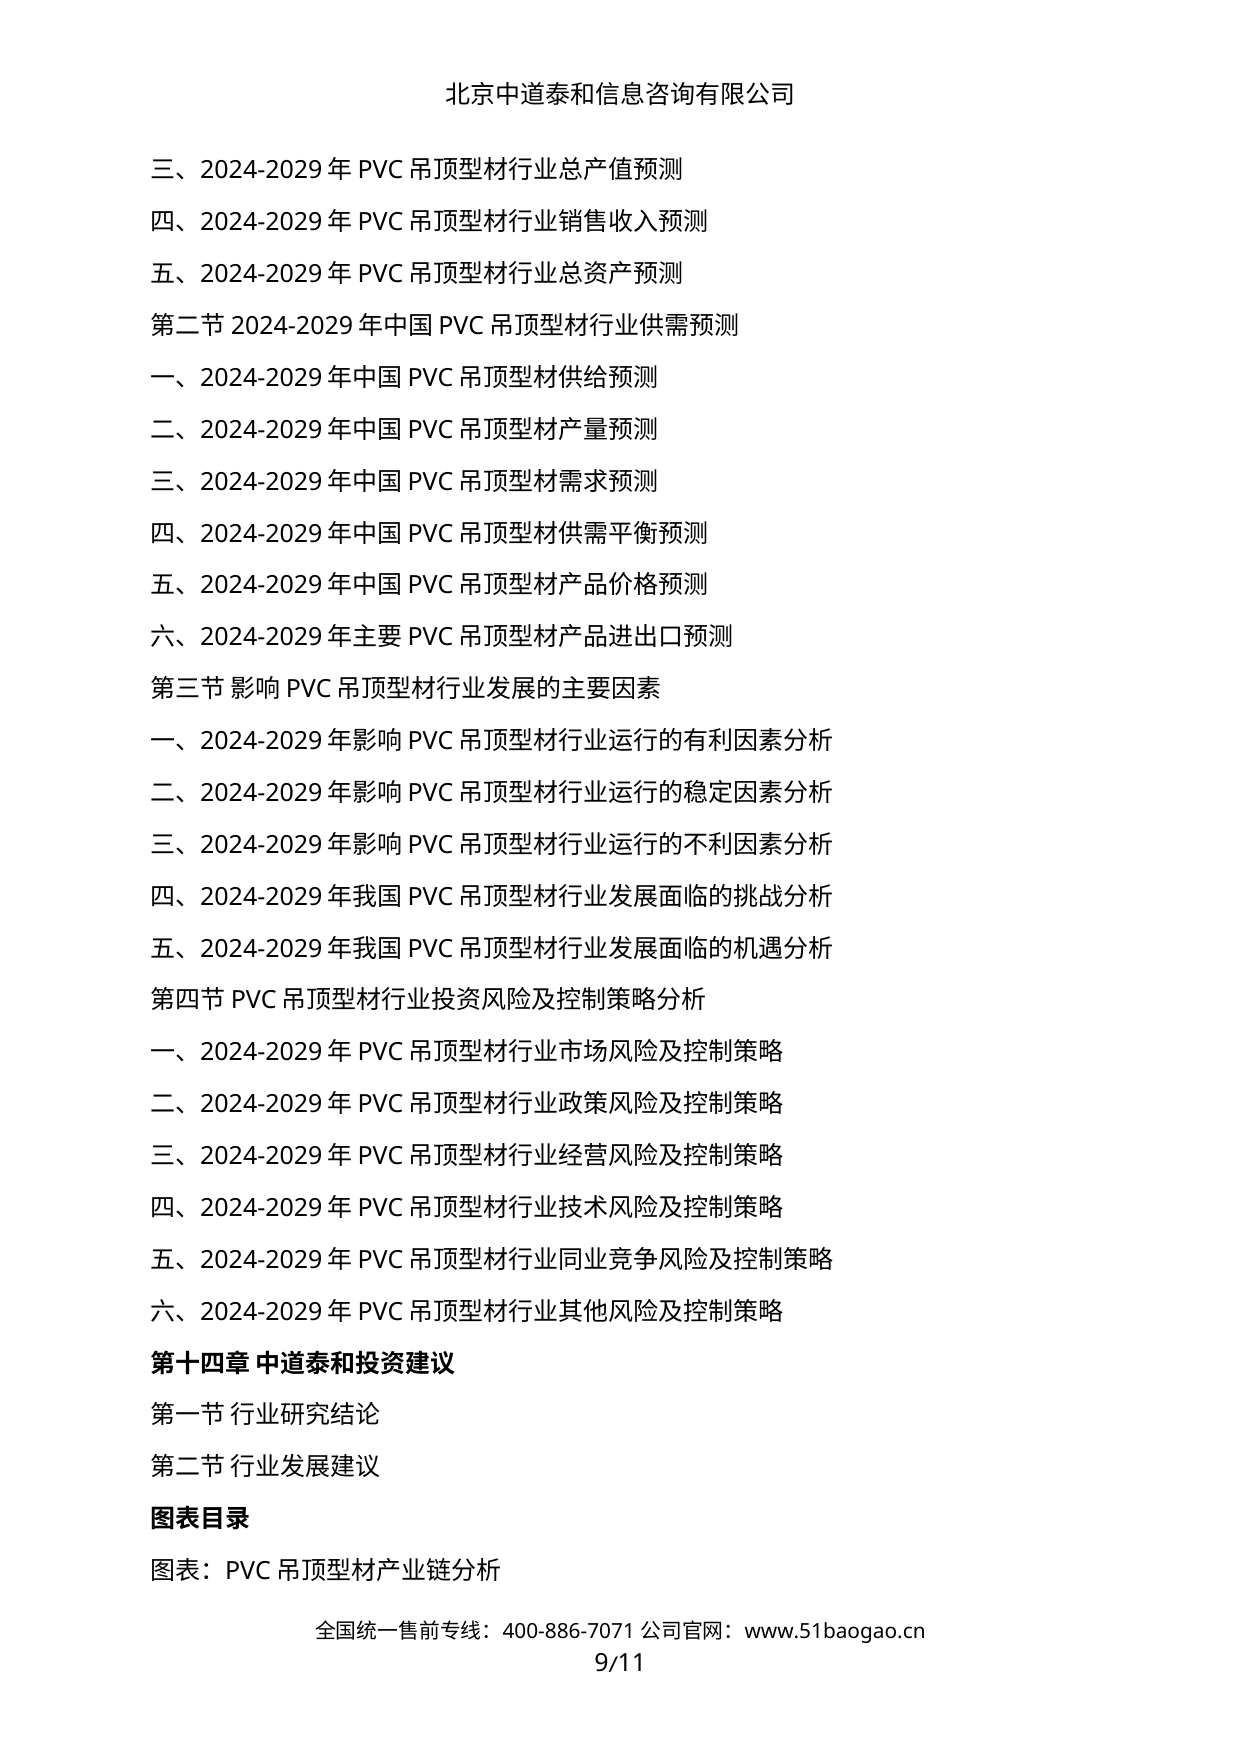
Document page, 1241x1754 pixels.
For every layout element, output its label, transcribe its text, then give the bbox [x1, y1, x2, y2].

text 一、2024-2029年PVC吊顶型材行业市场风险及控制策略 [150, 1032, 1090, 1068]
text 四、2024-2029年我国PVC吊顶型材行业发展面临的挑战分析 [150, 876, 1090, 912]
text 三、2024-2029年PVC吊顶型材行业经营风险及控制策略 [150, 1136, 1090, 1172]
text 第二节 行业发展建议 [150, 1447, 1090, 1483]
text 五、2024-2029年PVC吊顶型材行业总资产预测 [150, 254, 1090, 290]
text 一、2024-2029年中国PVC吊顶型材供给预测 [150, 357, 1090, 394]
text 六、2024-2029年主要PVC吊顶型材产品进出口预测 [150, 617, 1090, 653]
text 五、2024-2029年我国PVC吊顶型材行业发展面临的机遇分析 [150, 928, 1090, 964]
text 图表：PVC吊顶型材产业链分析 [150, 1551, 1090, 1587]
text 二、2024-2029年中国PVC吊顶型材产量预测 [150, 409, 1090, 446]
text 五、2024-2029年中国PVC吊顶型材产品价格预测 [150, 565, 1090, 601]
text 五、2024-2029年PVC吊顶型材行业同业竞争风险及控制策略 [150, 1239, 1090, 1276]
text 第二节 2024-2029年中国PVC吊顶型材行业供需预测 [150, 306, 1090, 342]
text 三、2024-2029年影响PVC吊顶型材行业运行的不利因素分析 [150, 824, 1090, 861]
text 四、2024-2029年PVC吊顶型材行业技术风险及控制策略 [150, 1187, 1090, 1224]
text 四、2024-2029年中国PVC吊顶型材供需平衡预测 [150, 513, 1090, 549]
text 三、2024-2029年PVC吊顶型材行业总产值预测 [150, 150, 1090, 186]
text 第一节 行业研究结论 [150, 1395, 1090, 1431]
text 二、2024-2029年影响PVC吊顶型材行业运行的稳定因素分析 [150, 772, 1090, 809]
text 四、2024-2029年PVC吊顶型材行业销售收入预测 [150, 202, 1090, 238]
text 第三节 影响PVC吊顶型材行业发展的主要因素 [150, 669, 1090, 705]
text 图表目录 [150, 1499, 1090, 1535]
text 二、2024-2029年PVC吊顶型材行业政策风险及控制策略 [150, 1084, 1090, 1120]
text 第四节 PVC吊顶型材行业投资风险及控制策略分析 [150, 980, 1090, 1016]
text 第十四章 中道泰和投资建议 [150, 1343, 1090, 1379]
text 六、2024-2029年PVC吊顶型材行业其他风险及控制策略 [150, 1291, 1090, 1327]
text 一、2024-2029年影响PVC吊顶型材行业运行的有利因素分析 [150, 721, 1090, 757]
text 三、2024-2029年中国PVC吊顶型材需求预测 [150, 461, 1090, 497]
